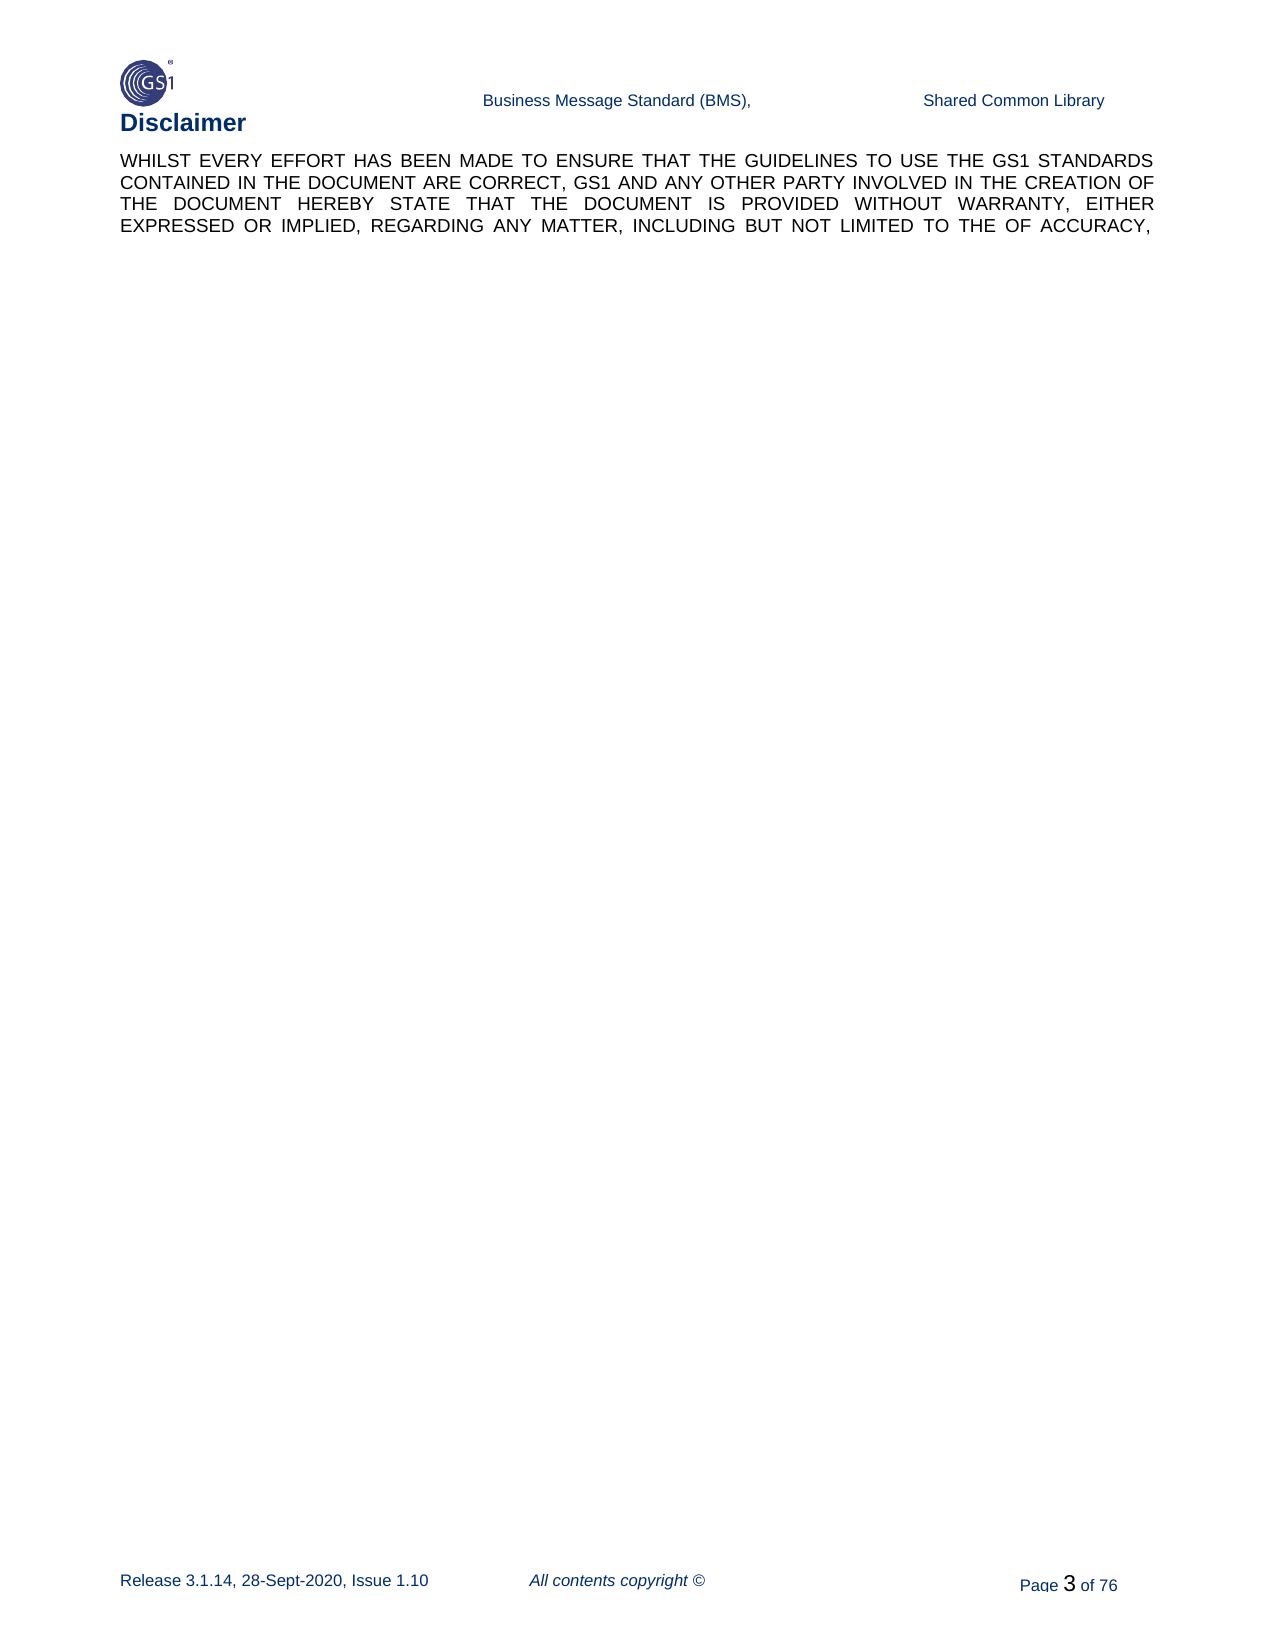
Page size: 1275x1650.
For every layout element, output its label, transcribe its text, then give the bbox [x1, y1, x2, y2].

text Disclaimer [120, 108, 1273, 137]
text WHILST EVERY EFFORT HAS BEEN MADE TO ENSURE THAT THE GUIDELINES TO USE THE GS1 STANDARDS CONTAINED IN THE DOCUMENT ARE CORRECT, GS1 AND ANY OTHER PARTY INVOLVED IN THE CREATION OF THE DOCUMENT HEREBY STATE THAT THE DOCUMENT IS PROVIDED WITHOUT WARRANTY, EITHER EXPRESSED OR IMPLIED, REGARDING ANY MATTER, INCLUDING BUT NOT LIMITED TO THE OF ACCURACY, [120, 150, 1155, 236]
